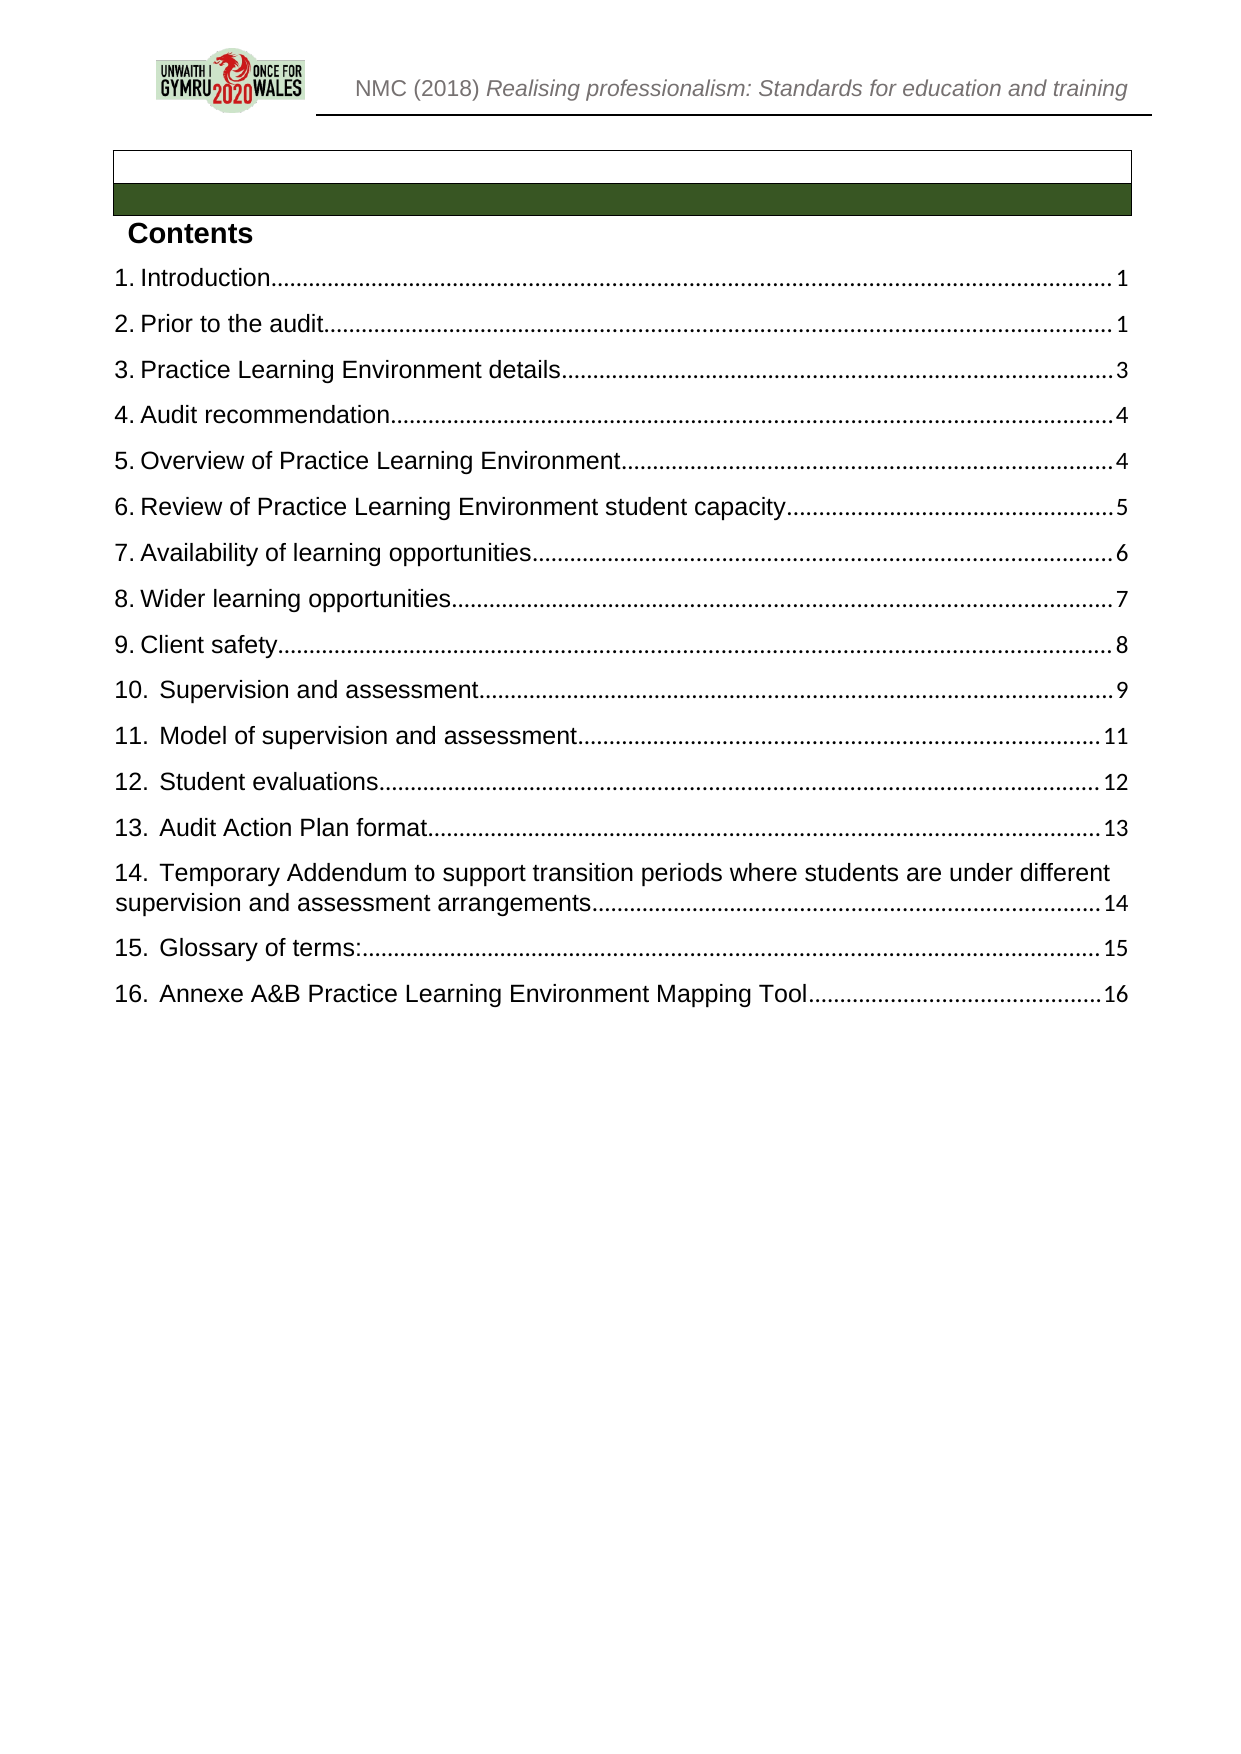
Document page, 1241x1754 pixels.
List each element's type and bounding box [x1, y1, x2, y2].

table_cell [114, 184, 1131, 215]
table_cell [114, 151, 1131, 182]
picture [156, 48, 305, 113]
